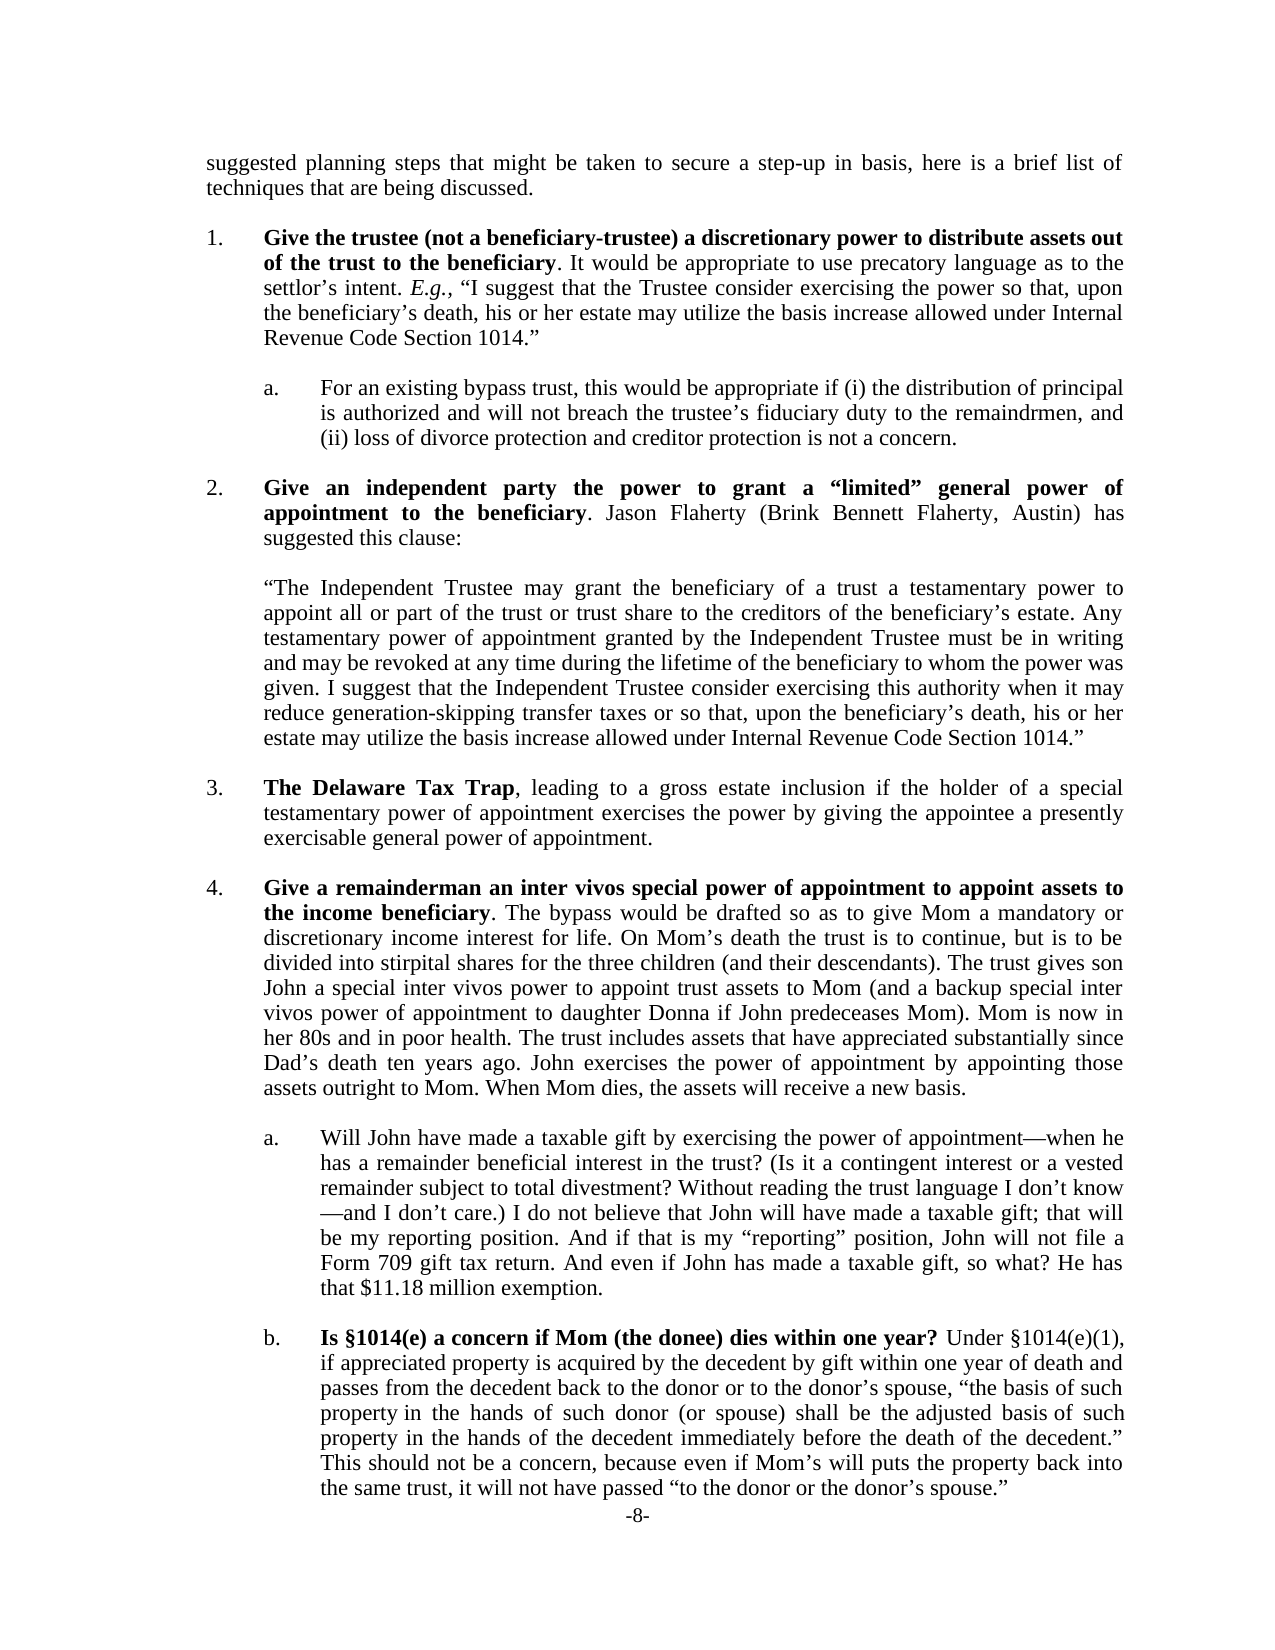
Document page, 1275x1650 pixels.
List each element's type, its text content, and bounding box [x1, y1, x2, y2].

subtitle 4. Give a remainderman an inter vivos special power of appointment to appoint assets to the income beneficiary. The bypass would be drafted so as to give Mom a mandatory or discretionary income interest for life. On Mom’s death the trust is to continue, but is to be divided into stirpital shares for the three children (and their descendants). The trust gives son John a special inter vivos power to appoint trust assets to Mom (and a backup special inter vivos power of appointment to daughter Donna if John predeceases Mom). Mom is now in her 80s and in poor health. The trust includes assets that have appreciated substantially since Dad’s death ten years ago. John exercises the power of appointment by appointing those assets outright to Mom. When Mom dies, the assets will receive a new basis. [206, 875, 1125, 1100]
subtitle 3. The Delaware Tax Trap, leading to a gross estate inclusion if the holder of a special testamentary power of appointment exercises the power by giving the appointee a presently exercisable general power of appointment. [206, 775, 1125, 850]
subtitle 1. Give the trustee (not a beneficiary-trustee) a discretionary power to distribute assets out of the trust to the beneficiary. It would be appropriate to use precatory language as to the settlor’s intent. E.g., “I suggest that the Trustee consider exercising the power so that, upon the beneficiary’s death, his or her estate may utilize the basis increase allowed under Internal Revenue Code Section 1014.” [206, 225, 1125, 350]
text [150, 150, 1125, 200]
subtitle b. Is §1014(e) a concern if Mom (the donee) dies within one year? Under §1014(e)(1), if appreciated property is acquired by the decedent by gift within one year of death and passes from the decedent back to the donor or to the donor’s spouse, “the basis of such property in the hands of such donor (or spouse) shall be the adjusted basis of such property in the hands of the decedent immediately before the death of the decedent.” This should not be a concern, because even if Mom’s will puts the property back into the same trust, it will not have passed “to the donor or the donor’s spouse.” [263, 1325, 1125, 1500]
subtitle 2. Give an independent party the power to grant a “limited” general power of appointment to the beneficiary. Jason Flaherty (Brink Bennett Flaherty, Austin) has suggested this clause: [206, 475, 1125, 550]
subtitle a. Will John have made a taxable gift by exercising the power of appointment—when he has a remainder beneficial interest in the trust? (Is it a contingent interest or a vested remainder subject to total divestment? Without reading the trust language I don’t know—and I don’t care.) I do not believe that John will have made a taxable gift; that will be my reporting position. And if that is my “reporting” position, John will not file a Form 709 gift tax return. And even if John has made a taxable gift, so what? He has that $11.18 million exemption. [263, 1125, 1125, 1300]
subtitle “The Independent Trustee may grant the beneficiary of a trust a testamentary power to appoint all or part of the trust or trust share to the creditors of the beneficiary’s estate. Any testamentary power of appointment granted by the Independent Trustee must be in writing and may be revoked at any time during the lifetime of the beneficiary to whom the power was given. I suggest that the Independent Trustee consider exercising this authority when it may reduce generation-skipping transfer taxes or so that, upon the beneficiary’s death, his or her estate may utilize the basis increase allowed under Internal Revenue Code Section 1014.” [206, 575, 1125, 750]
subtitle a. For an existing bypass trust, this would be appropriate if (i) the distribution of principal is authorized and will not breach the trustee’s fiduciary duty to the remaindrmen, and (ii) loss of divorce protection and creditor protection is not a concern. [263, 375, 1125, 450]
